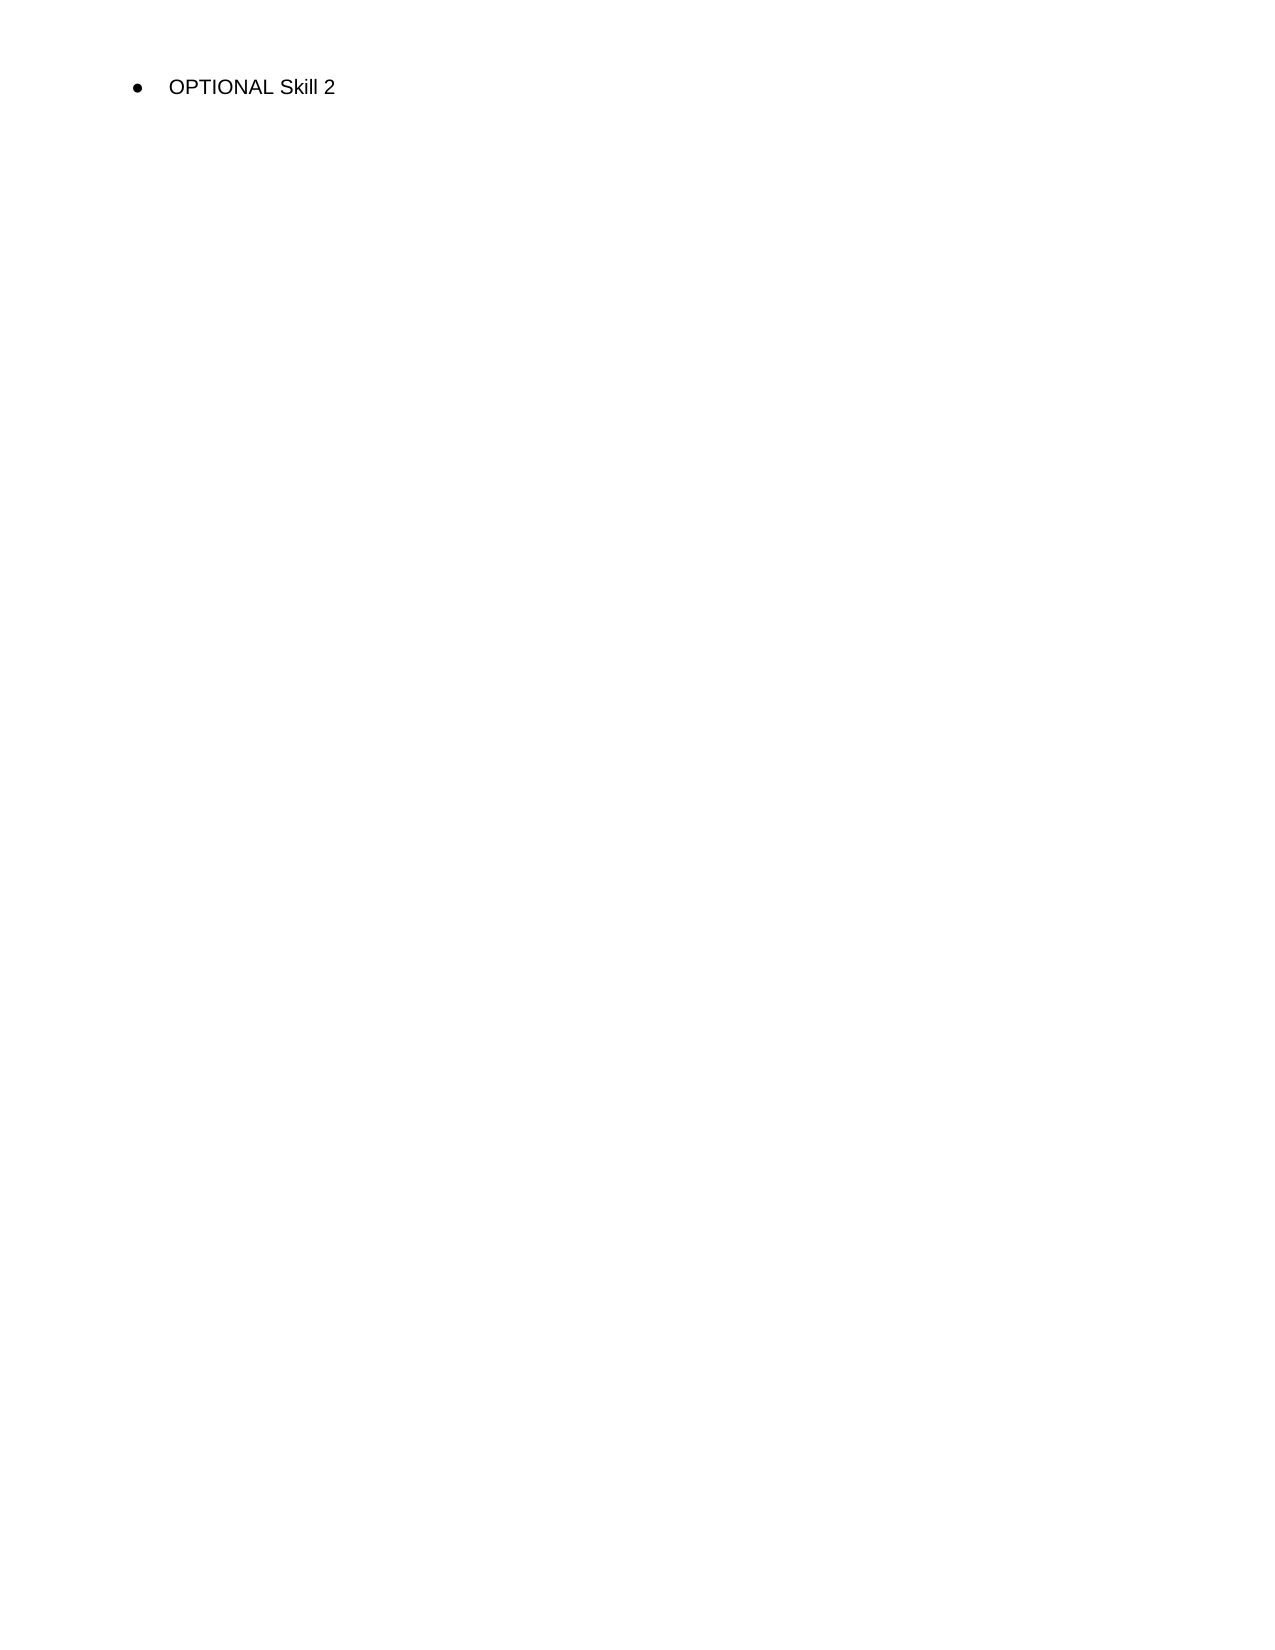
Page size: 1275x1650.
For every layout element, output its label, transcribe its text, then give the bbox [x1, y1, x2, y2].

list OPTIONAL Skill 2 [131, 75, 1200, 99]
